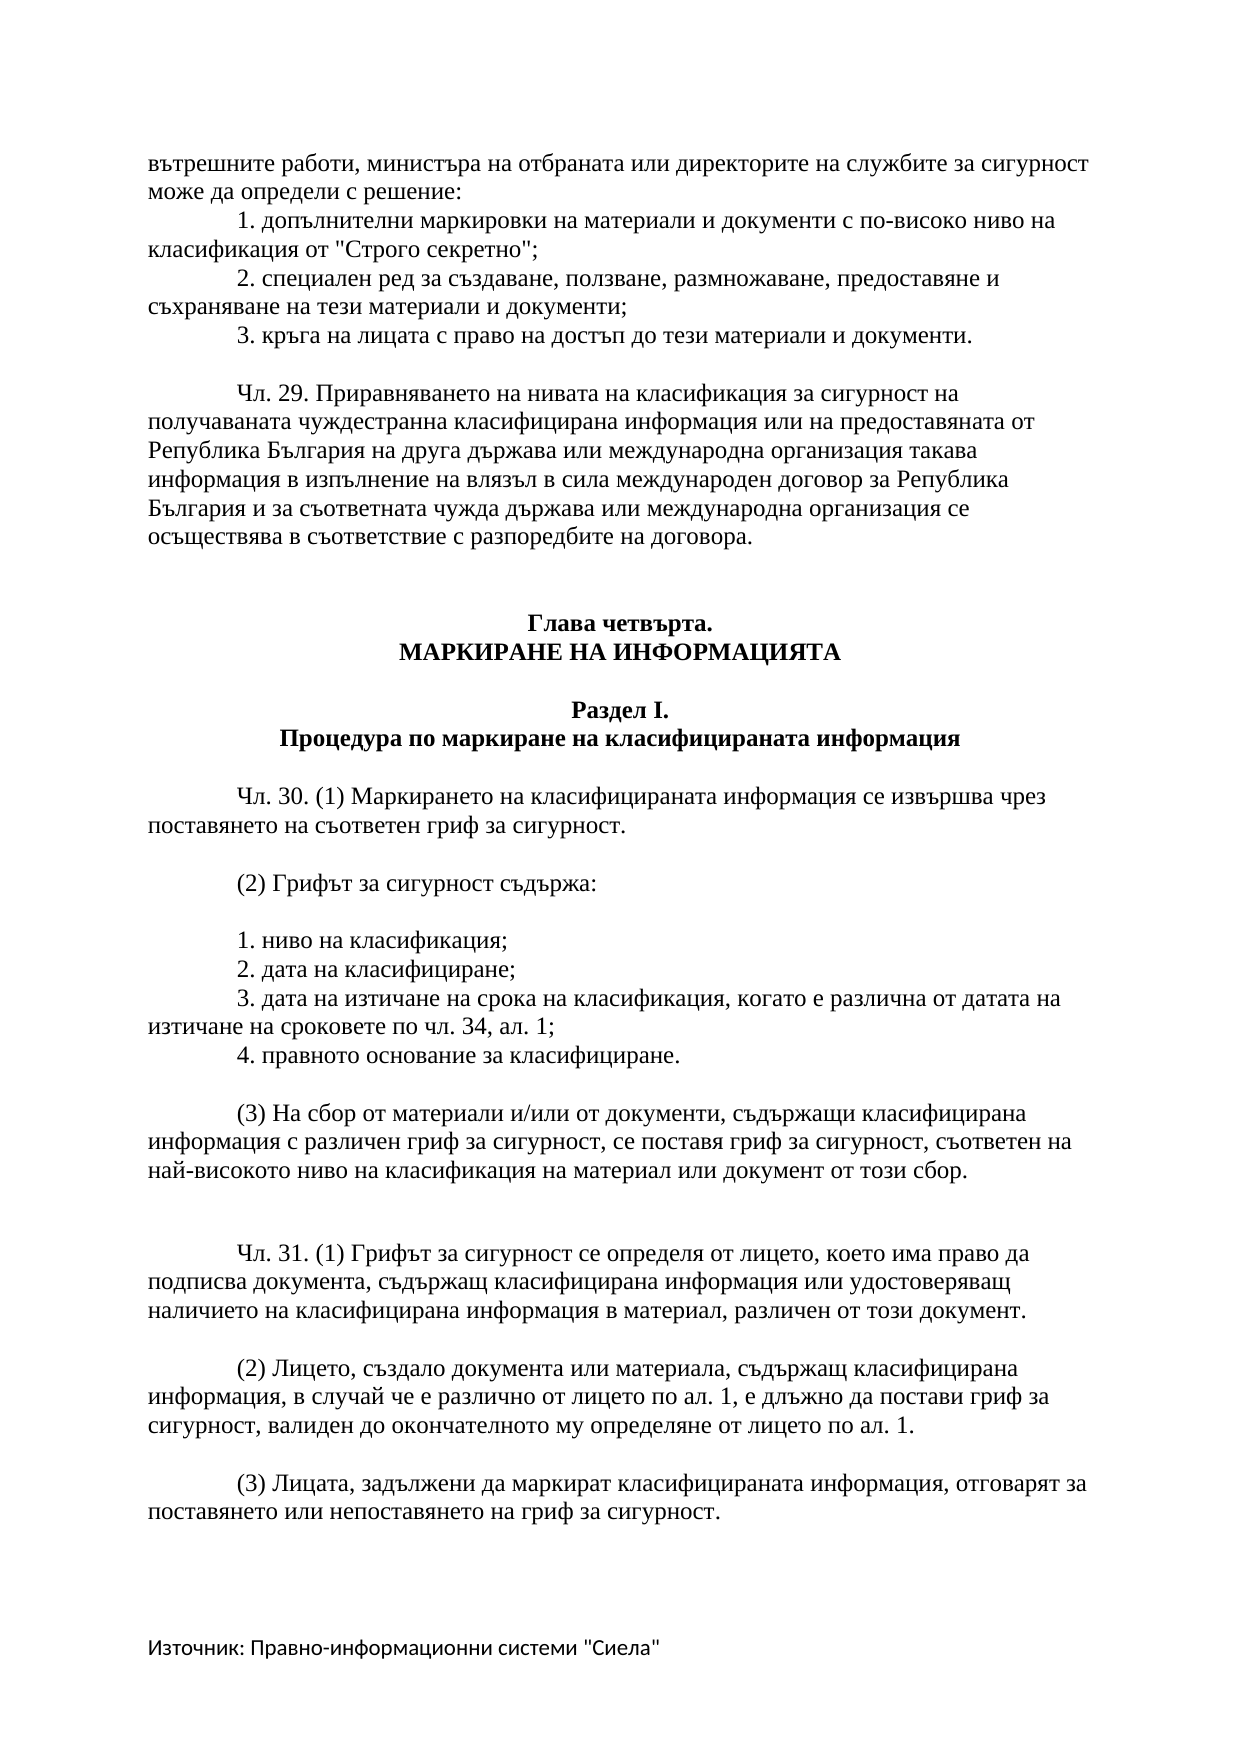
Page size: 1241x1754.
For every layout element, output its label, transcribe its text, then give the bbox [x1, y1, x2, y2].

text 3. дата на изтичане на срока на класификация, когато е различна от датата на изтичане на сроковете по чл. 34, ал. 1; [148, 983, 1093, 1040]
text 2. дата на класифициране; [148, 954, 1093, 983]
text 3. кръга на лицата с право на достъп до тези материали и документи. [148, 320, 1093, 349]
text 2. специален ред за създаване, ползване, размножаване, предоставяне и съхраняване на тези материали и документи; [148, 263, 1093, 320]
text (3) Лицата, задължени да маркират класифицираната информация, отговарят за поставянето или непоставянето на гриф за сигурност. [148, 1468, 1093, 1525]
text Глава четвърта. МАРКИРАНЕ НА ИНФОРМАЦИЯТА [148, 608, 1093, 666]
text (2) Грифът за сигурност съдържа: [148, 868, 1093, 896]
text Чл. 30. (1) Маркирането на класифицираната информация се извършва чрез поставянето на съответен гриф за сигурност. [148, 781, 1093, 839]
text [148, 148, 1093, 205]
text Раздел I. Процедура по маркиране на класифицираната информация [148, 695, 1093, 752]
text 1. ниво на класификация; [148, 925, 1093, 954]
text 1. допълнителни маркировки на материали и документи с по-високо ниво на класификация от "Строго секретно"; [148, 205, 1093, 263]
text 4. правното основание за класифициране. [148, 1040, 1093, 1069]
text Чл. 29. Приравняването на нивата на класификация за сигурност на получаваната чуждестранна класифицирана информация или на предоставяната от Република България на друга държава или международна организация такава информация в изпълнение на влязъл в сила международен договор за Република България и за съответната чужда държава или международна организация се осъществява в съответствие с разпоредбите на договора. [148, 378, 1093, 550]
text Чл. 31. (1) Грифът за сигурност се определя от лицето, което има право да подписва документа, съдържащ класифицирана информация или удостоверяващ наличието на класифицирана информация в материал, различен от този документ. [148, 1238, 1093, 1324]
text (2) Лицето, създало документа или материала, съдържащ класифицирана информация, в случай че е различно от лицето по ал. 1, е длъжно да постави гриф за сигурност, валиден до окончателното му определяне от лицето по ал. 1. [148, 1353, 1093, 1439]
text (3) На сбор от материали и/или от документи, съдържащи класифицирана информация с различен гриф за сигурност, се поставя гриф за сигурност, съответен на най-високото ниво на класификация на материал или документ от този сбор. [148, 1098, 1093, 1184]
